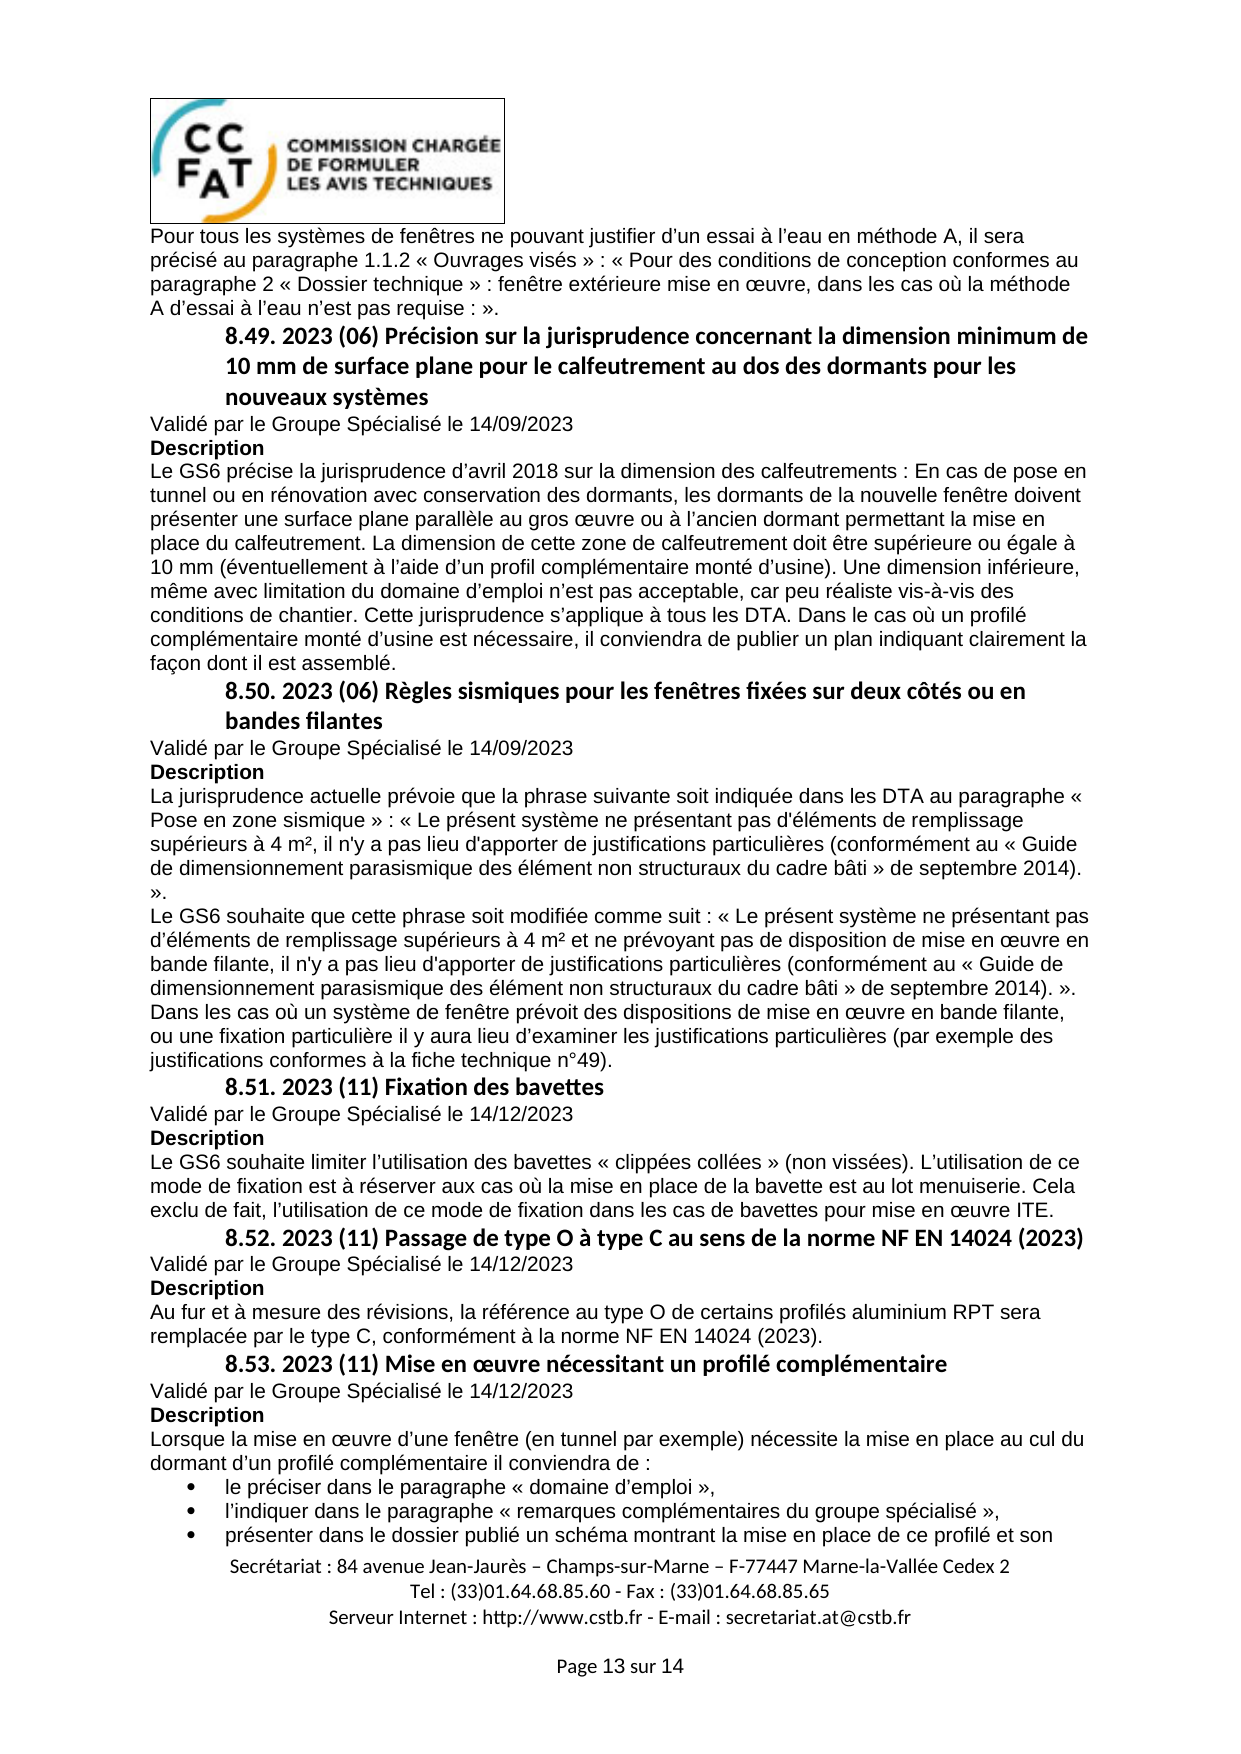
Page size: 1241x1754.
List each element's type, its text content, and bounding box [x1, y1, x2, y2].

text Pour tous les systèmes de fenêtres ne pouvant justifier d’un essai à l’eau en méthode A, il sera précisé au paragraphe 1.1.2 « Ouvrages visés » : « Pour des conditions de conception conformes au paragraphe 2 « Dossier technique » : fenêtre extérieure mise en œuvre, dans les cas où la méthode A d’essai à l’eau n’est pas requise : ». [150, 224, 1090, 320]
text 8.51. 2023 (11) Fixation des bavettes [225, 1071, 1090, 1102]
text 8.52. 2023 (11) Passage de type O à type C au sens de la norme NF EN 14024 (2023) [225, 1222, 1090, 1252]
text Au fur et à mesure des révisions, la référence au type O de certains profilés aluminium RPT sera remplacée par le type C, conformément à la norme NF EN 14024 (2023). [150, 1300, 1090, 1348]
text 8.50. 2023 (06) Règles sismiques pour les fenêtres fixées sur deux côtés ou en bandes filantes [225, 675, 1090, 736]
text Validé par le Groupe Spécialisé le 14/12/2023 [150, 1252, 1090, 1276]
picture [151, 99, 504, 223]
text Description [150, 1126, 1090, 1150]
text Description [150, 1276, 1090, 1300]
text Validé par le Groupe Spécialisé le 14/09/2023 [150, 736, 1090, 760]
text Description [150, 760, 1090, 784]
text Le GS6 souhaite limiter l’utilisation des bavettes « clippées collées » (non vissées). L’utilisation de ce mode de fixation est à réserver aux cas où la mise en place de la bavette est au lot menuiserie. Cela exclu de fait, l’utilisation de ce mode de fixation dans les cas de bavettes pour mise en œuvre ITE. [150, 1150, 1090, 1222]
text Description [150, 435, 1090, 459]
text Validé par le Groupe Spécialisé le 14/09/2023 [150, 411, 1090, 435]
text 8.49. 2023 (06) Précision sur la jurisprudence concernant la dimension minimum de 10 mm de surface plane pour le calfeutrement au dos des dormants pour les nouveaux systèmes [225, 320, 1090, 411]
text Validé par le Groupe Spécialisé le 14/12/2023 [150, 1379, 1090, 1403]
text 8.53. 2023 (11) Mise en œuvre nécessitant un profilé complémentaire [225, 1348, 1090, 1379]
text Le GS6 souhaite que cette phrase soit modifiée comme suit : « Le présent système ne présentant pas d’éléments de remplissage supérieurs à 4 m² et ne prévoyant pas de disposition de mise en œuvre en bande filante, il n'y a pas lieu d'apporter de justifications particulières (conformément au « Guide de dimensionnement parasismique des élément non structuraux du cadre bâti » de septembre 2014). ». Dans les cas où un système de fenêtre prévoit des dispositions de mise en œuvre en bande filante, ou une fixation particulière il y aura lieu d’examiner les justifications particulières (par exemple des justifications conformes à la fiche technique n°49). [150, 904, 1090, 1071]
text La jurisprudence actuelle prévoie que la phrase suivante soit indiquée dans les DTA au paragraphe « Pose en zone sismique » : « Le présent système ne présentant pas d'éléments de remplissage supérieurs à 4 m², il n'y a pas lieu d'apporter de justifications particulières (conformément au « Guide de dimensionnement parasismique des élément non structuraux du cadre bâti » de septembre 2014). ». [150, 784, 1090, 904]
text Description [150, 1403, 1090, 1427]
text Lorsque la mise en œuvre d’une fenêtre (en tunnel par exemple) nécessite la mise en place au cul du dormant d’un profilé complémentaire il conviendra de : [150, 1427, 1090, 1474]
text Validé par le Groupe Spécialisé le 14/12/2023 [150, 1102, 1090, 1126]
list le préciser dans le paragraphe « domaine d’emploi », [187, 1474, 1090, 1498]
list présenter dans le dossier publié un schéma montrant la mise en place de ce profilé et son interaction avec le gros œuvre. [187, 1523, 1090, 1547]
text Le GS6 précise la jurisprudence d’avril 2018 sur la dimension des calfeutrements : En cas de pose en tunnel ou en rénovation avec conservation des dormants, les dormants de la nouvelle fenêtre doivent présenter une surface plane parallèle au gros œuvre ou à l’ancien dormant permettant la mise en place du calfeutrement. La dimension de cette zone de calfeutrement doit être supérieure ou égale à 10 mm (éventuellement à l’aide d’un profil complémentaire monté d’usine). Une dimension inférieure, même avec limitation du domaine d’emploi n’est pas acceptable, car peu réaliste vis-à-vis des conditions de chantier. Cette jurisprudence s’applique à tous les DTA. Dans le cas où un profilé complémentaire monté d’usine est nécessaire, il conviendra de publier un plan indiquant clairement la façon dont il est assemblé. [150, 459, 1090, 675]
list l’indiquer dans le paragraphe « remarques complémentaires du groupe spécialisé », [187, 1498, 1090, 1523]
